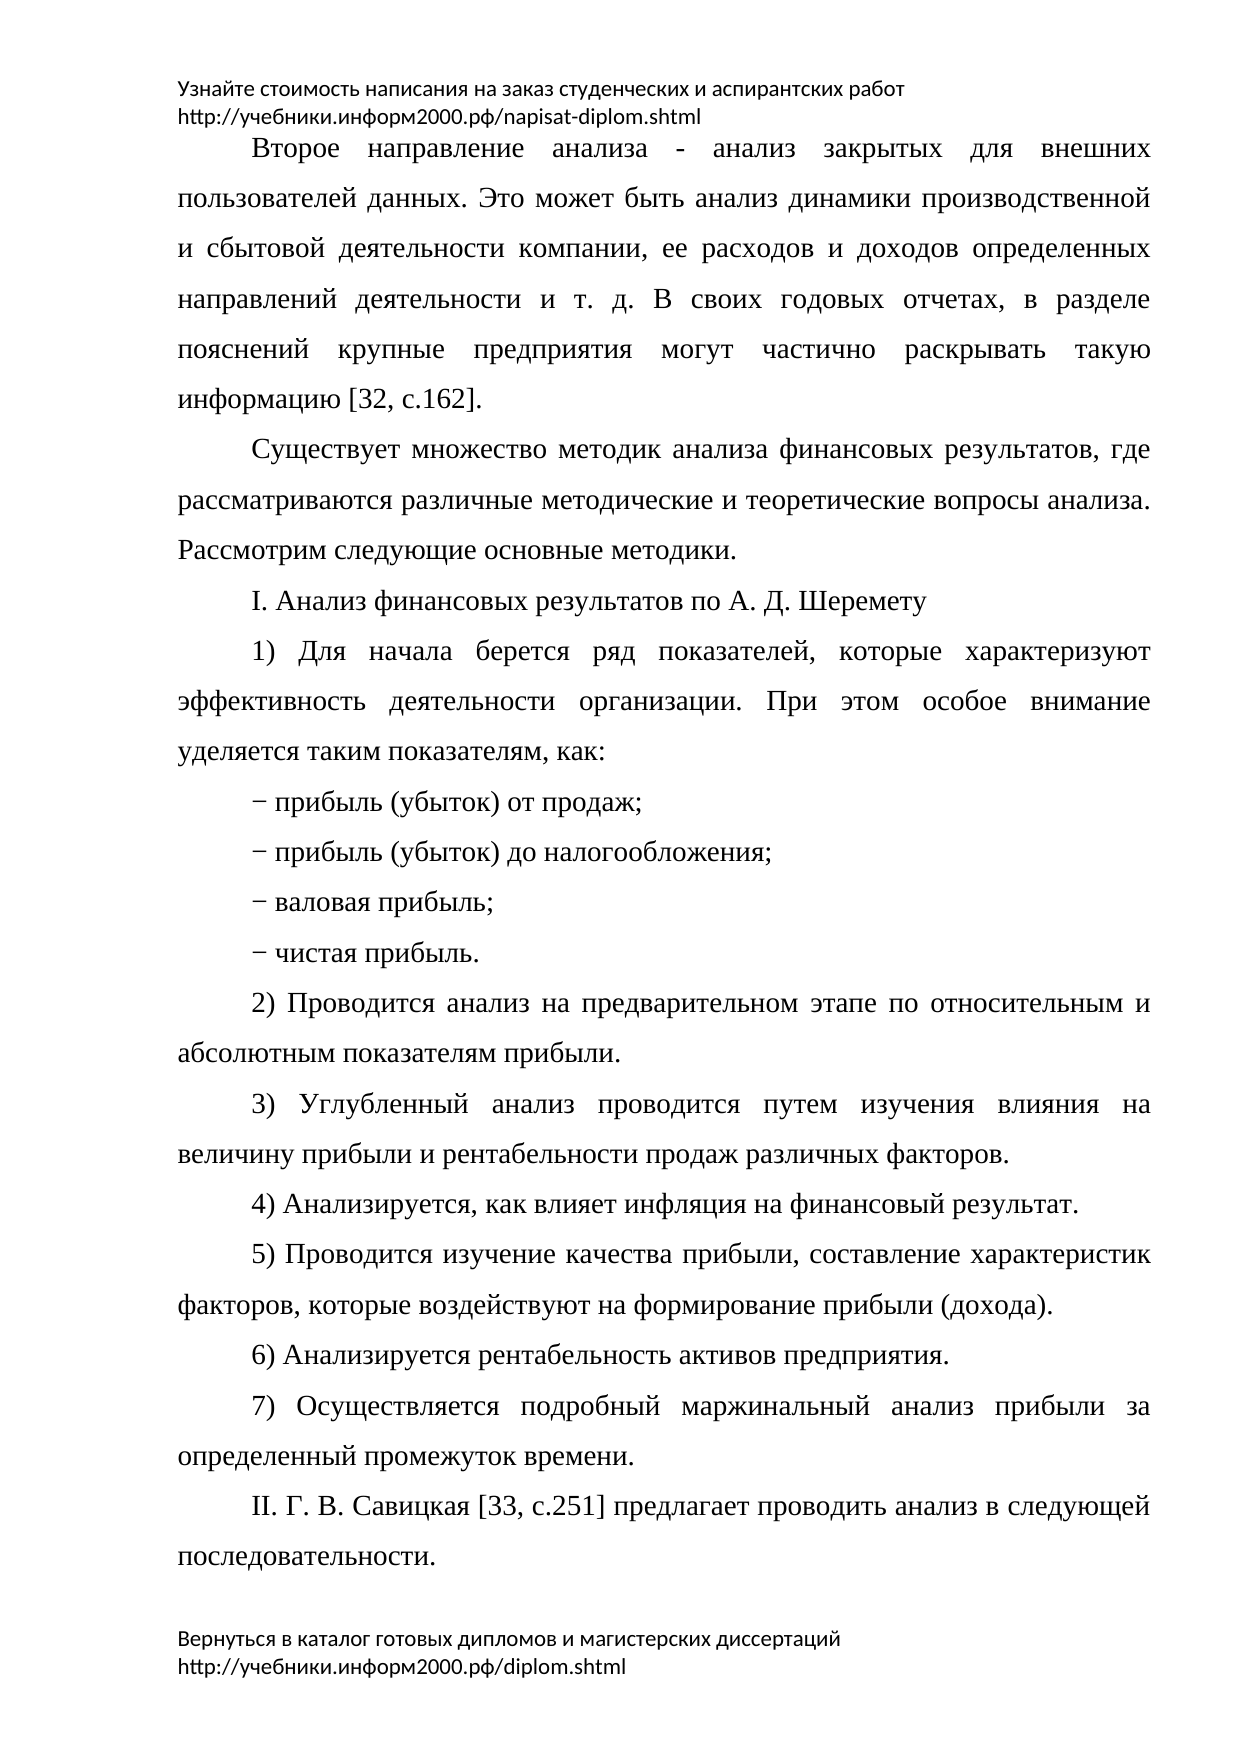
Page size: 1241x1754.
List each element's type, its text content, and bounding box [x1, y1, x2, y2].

text 4) Анализируется, как влияет инфляция на финансовый результат. [177, 1186, 1152, 1220]
text 3) Углубленный анализ проводится путем изучения влияния на величину прибыли и рентабельности продаж различных факторов. [177, 1086, 1152, 1169]
text − чистая прибыль. [177, 935, 1152, 968]
text Второе направление анализа - анализ закрытых для внешних пользователей данных. Это может быть анализ динамики производственной и сбытовой деятельности компании, ее расходов и доходов определенных направлений деятельности и т. д. В своих годовых отчетах, в разделе пояснений крупные предприятия могут частично раскрывать такую информацию [32, с.162]. [177, 130, 1152, 415]
text 1) Для начала берется ряд показателей, которые характеризуют эффективность деятельности организации. При этом особое внимание уделяется таким показателям, как: [177, 633, 1152, 767]
text 7) Осуществляется подробный маржинальный анализ прибыли за определенный промежуток времени. [177, 1388, 1152, 1471]
text − валовая прибыль; [177, 884, 1152, 918]
text II. Г. В. Савицкая [33, с.251] предлагает проводить анализ в следующей последовательности. [177, 1488, 1152, 1572]
text − прибыль (убыток) до налогообложения; [177, 834, 1152, 868]
text I. Анализ финансовых результатов по А. Д. Шеремету [177, 583, 1152, 616]
text − прибыль (убыток) от продаж; [177, 784, 1152, 817]
text 5) Проводится изучение качества прибыли, составление характеристик факторов, которые воздействуют на формирование прибыли (дохода). [177, 1237, 1152, 1321]
text Существует множество методик анализа финансовых результатов, где рассматриваются различные методические и теоретические вопросы анализа. Рассмотрим следующие основные методики. [177, 432, 1152, 566]
text 6) Анализируется рентабельность активов предприятия. [177, 1337, 1152, 1371]
text 2) Проводится анализ на предварительном этапе по относительным и абсолютным показателям прибыли. [177, 985, 1152, 1069]
